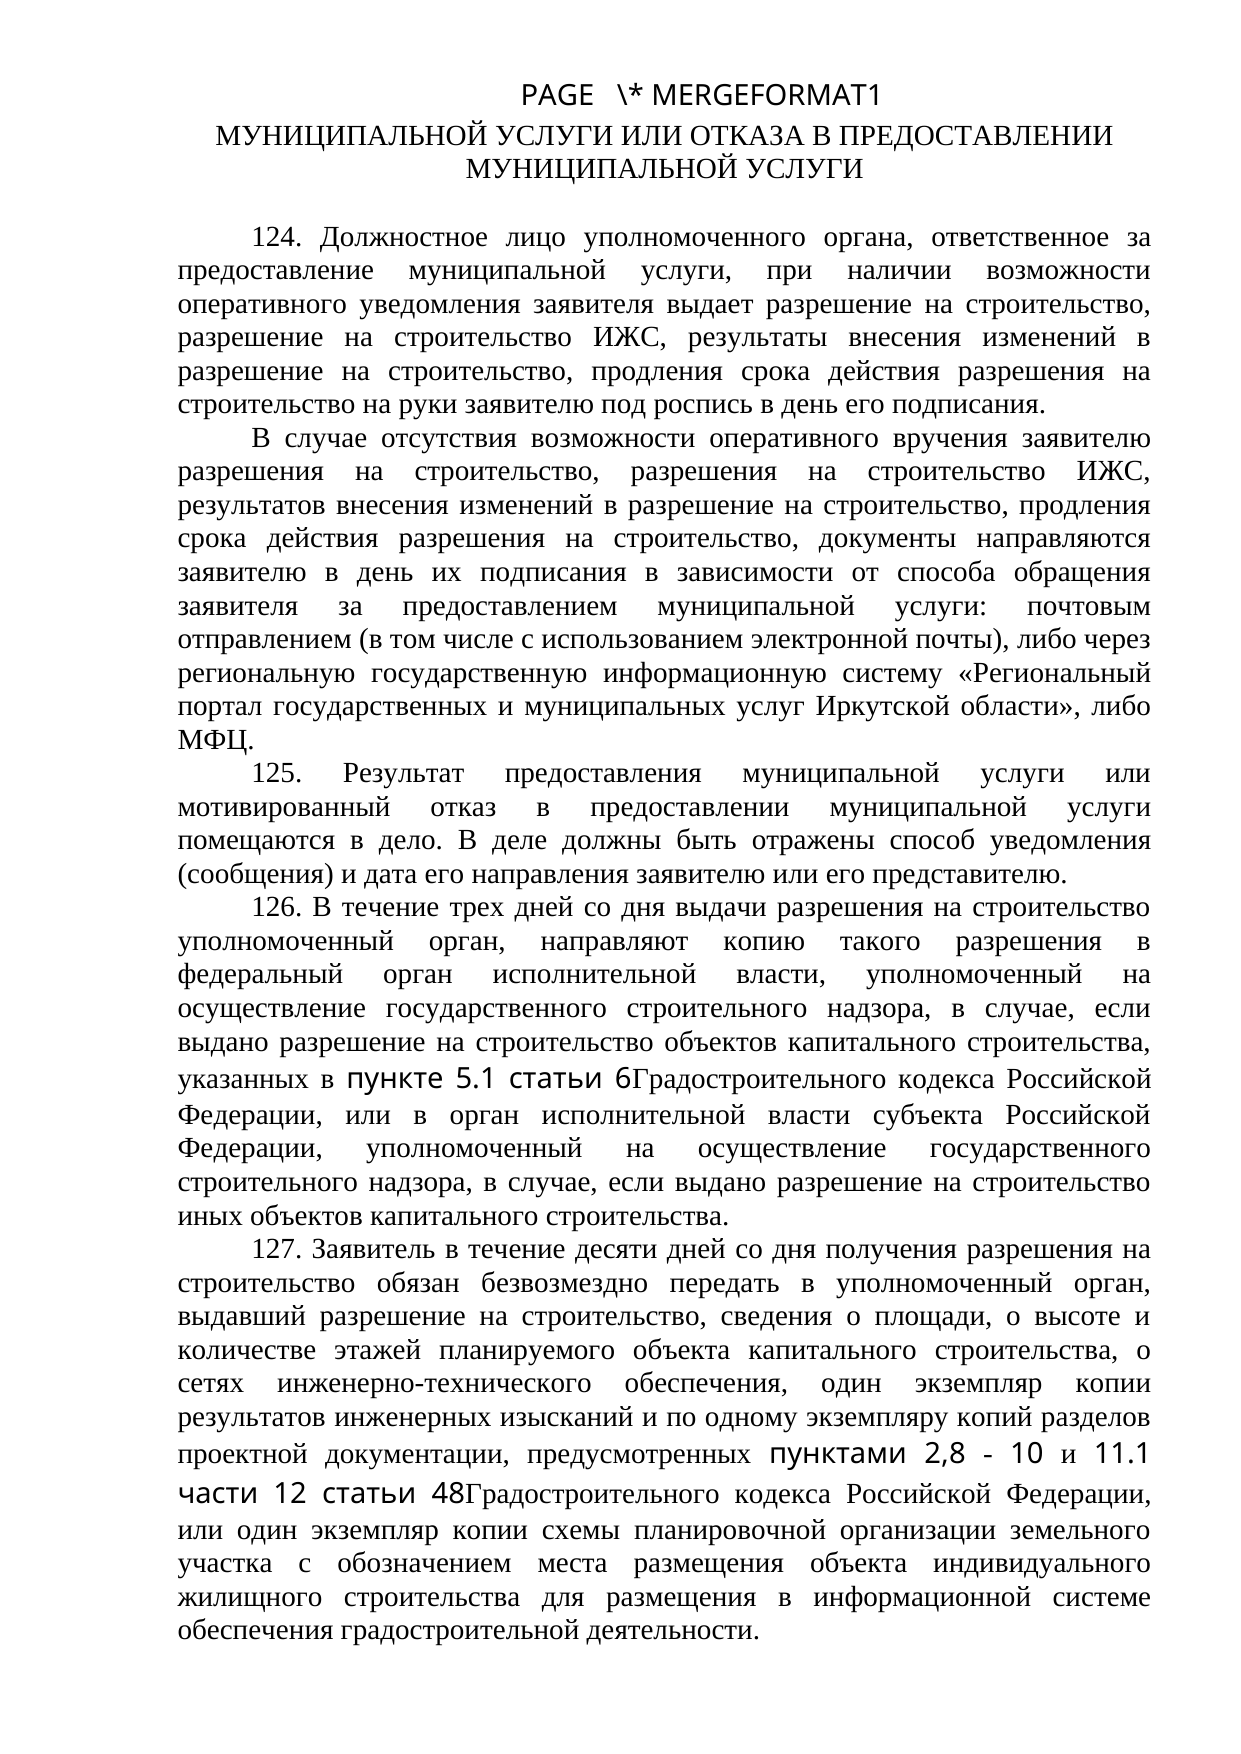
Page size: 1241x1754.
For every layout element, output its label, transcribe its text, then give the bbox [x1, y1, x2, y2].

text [177, 118, 1152, 185]
text 125. Результат предоставления муниципальной услуги или мотивированный отказ в предоставлении муниципальной услуги помещаются в дело. В деле должны быть отражены способ уведомления (сообщения) и дата его направления заявителю или его представителю. [177, 755, 1152, 889]
text В случае отсутствия возможности оперативного вручения заявителю разрешения на строительство, разрешения на строительство ИЖС, результатов внесения изменений в разрешение на строительство, продления срока действия разрешения на строительство, документы направляются заявителю в день их подписания в зависимости от способа обращения заявителя за предоставлением муниципальной услуги: почтовым отправлением (в том числе с использованием электронной почты), либо через региональную государственную информационную систему «Региональный портал государственных и муниципальных услуг Иркутской области», либо МФЦ. [177, 420, 1152, 755]
text 127. Заявитель в течение десяти дней со дня получения разрешения на строительство обязан безвозмездно передать в уполномоченный орган, выдавший разрешение на строительство, сведения о площади, о высоте и количестве этажей планируемого объекта капитального строительства, о сетях инженерно-технического обеспечения, один экземпляр копии результатов инженерных изысканий и по одному экземпляру копий разделов проектной документации, предусмотренных пунктами 2,8 - 10 и 11.1 части 12 статьи 48Градостроительного кодекса Российской Федерации, или один экземпляр копии схемы планировочной организации земельного участка с обозначением места размещения объекта индивидуального жилищного строительства для размещения в информационной системе обеспечения градостроительной деятельности. [177, 1231, 1152, 1646]
text 126. В течение трех дней со дня выдачи разрешения на строительство уполномоченный орган, направляют копию такого разрешения в федеральный орган исполнительной власти, уполномоченный на осуществление государственного строительного надзора, в случае, если выдано разрешение на строительство объектов капитального строительства, указанных в пункте 5.1 статьи 6Градостроительного кодекса Российской Федерации, или в орган исполнительной власти субъекта Российской Федерации, уполномоченный на осуществление государственного строительного надзора, в случае, если выдано разрешение на строительство иных объектов капитального строительства. [177, 889, 1152, 1231]
text 124. Должностное лицо уполномоченного органа, ответственное за предоставление муниципальной услуги, при наличии возможности оперативного уведомления заявителя выдает разрешение на строительство, разрешение на строительство ИЖС, результаты внесения изменений в разрешение на строительство, продления срока действия разрешения на строительство на руки заявителю под роспись в день его подписания. [177, 219, 1152, 420]
